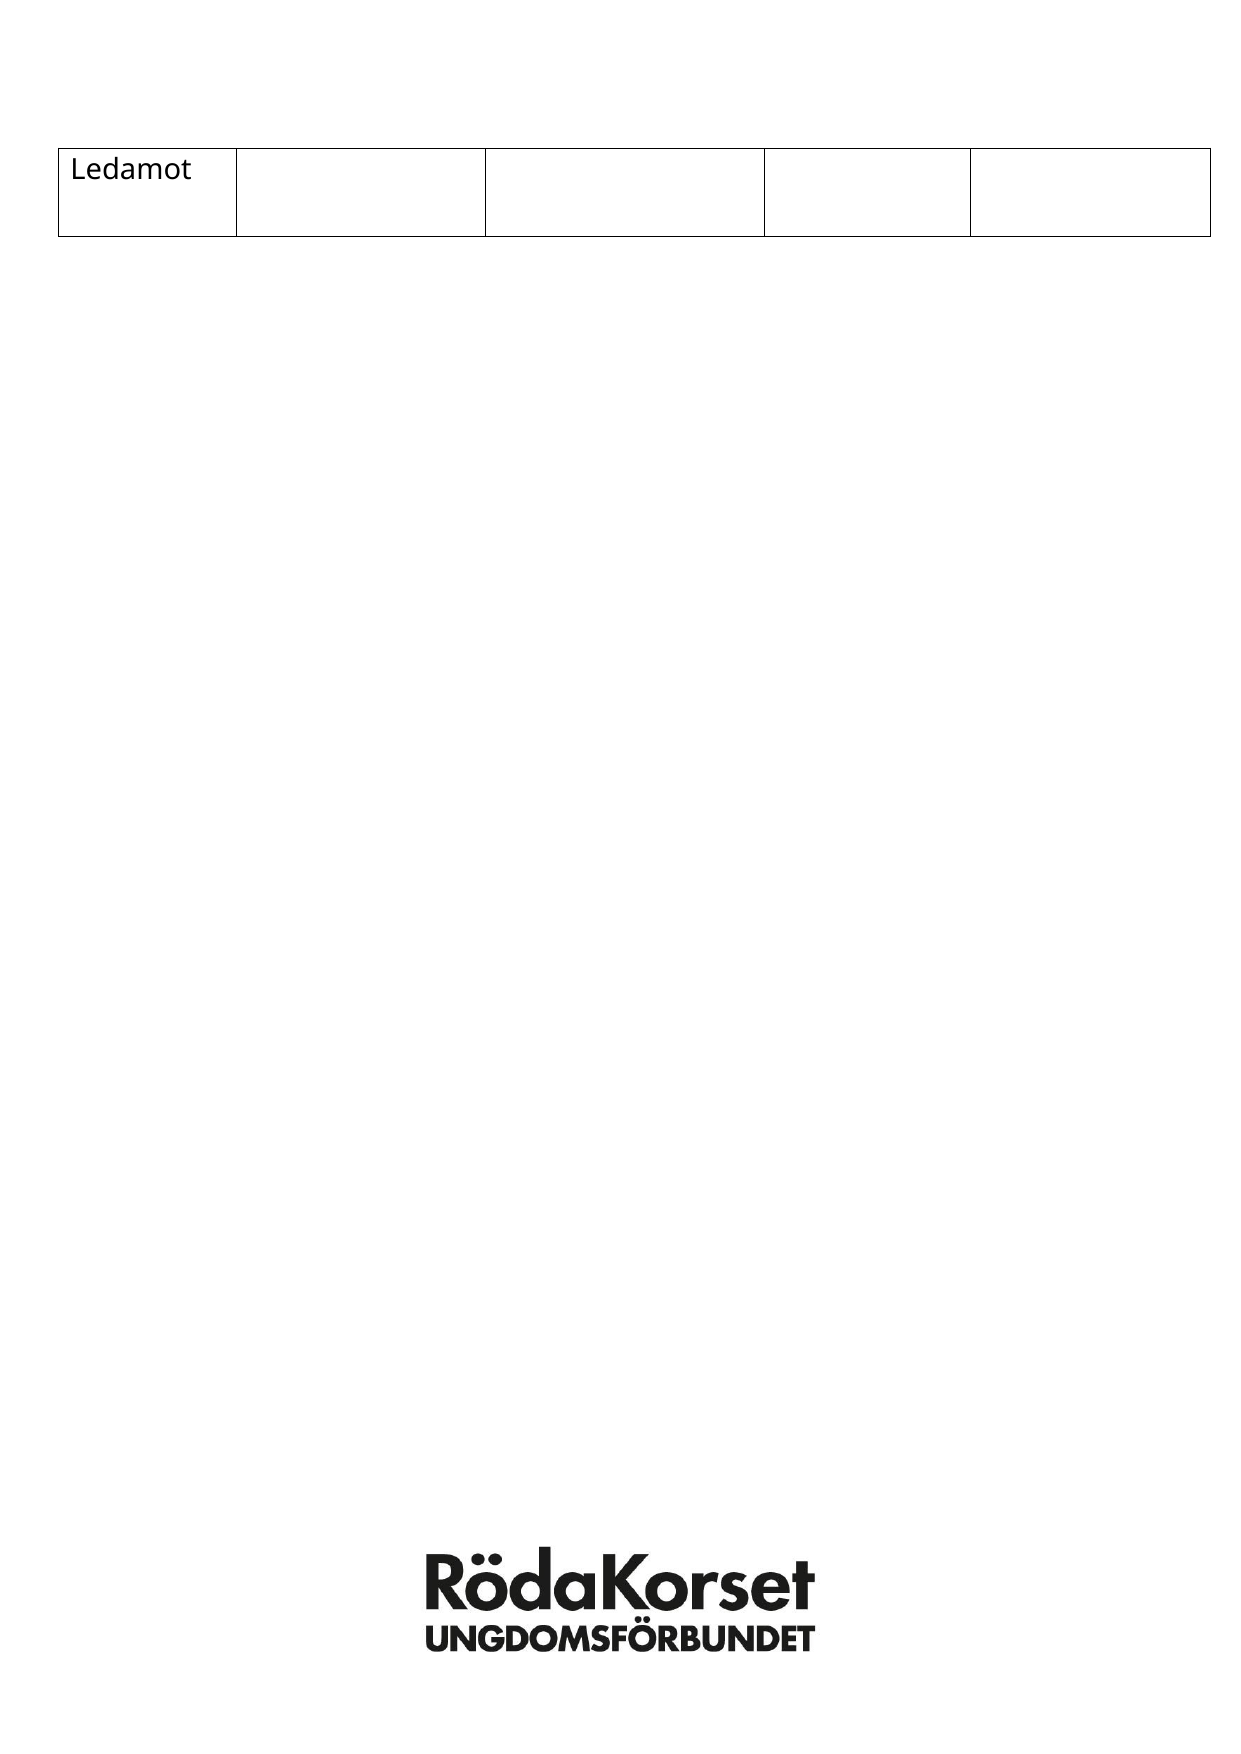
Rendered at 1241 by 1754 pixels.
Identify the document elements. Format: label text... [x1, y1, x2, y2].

table_cell [971, 149, 1210, 236]
table_cell [765, 149, 970, 236]
table_cell [486, 149, 764, 236]
table_cell Ledamot [59, 149, 236, 236]
picture [297, 1511, 941, 1693]
table_cell [237, 149, 485, 236]
